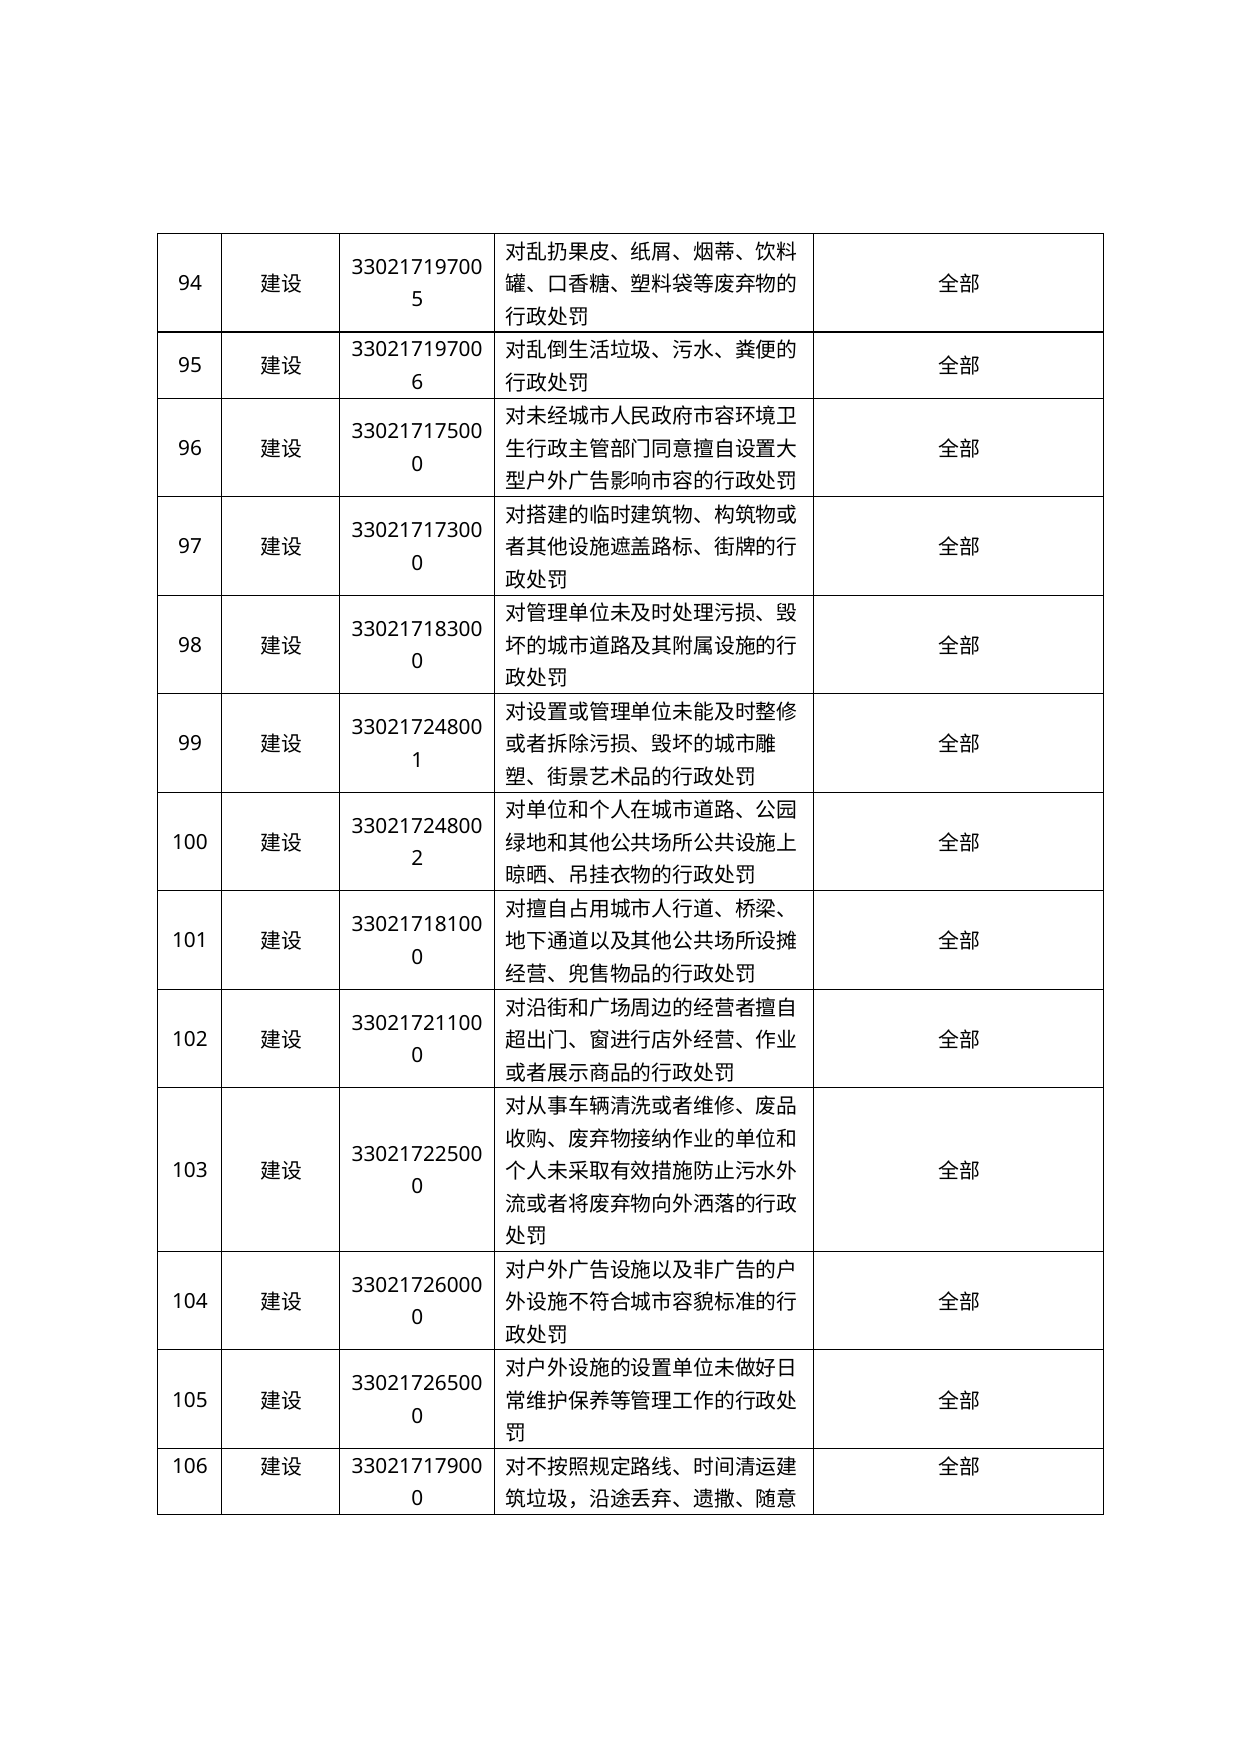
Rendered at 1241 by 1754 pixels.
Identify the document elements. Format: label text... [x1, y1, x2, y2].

table_cell 99 [158, 694, 221, 792]
table_cell 330217248001 [340, 694, 494, 792]
table_cell 330217197005 [340, 234, 494, 331]
table_cell 建设 [222, 891, 339, 989]
table_cell 100 [158, 793, 221, 890]
table_cell 330217181000 [340, 891, 494, 989]
table_cell 建设 [222, 1088, 339, 1251]
table_cell 全部 [814, 990, 1103, 1087]
table_cell 98 [158, 596, 221, 693]
table_cell 全部 [814, 793, 1103, 890]
table_cell 97 [158, 497, 221, 594]
table_cell 建设 [222, 596, 339, 693]
table_cell 94 [158, 234, 221, 331]
table_cell 对乱倒生活垃圾、污水、粪便的行政处罚 [495, 333, 813, 397]
table_cell 对擅自占用城市人行道、桥梁、地下通道以及其他公共场所设摊经营、兜售物品的行政处罚 [495, 891, 813, 989]
table_cell 全部 [814, 399, 1103, 496]
table_cell 建设 [222, 1350, 339, 1448]
table_cell 对沿街和广场周边的经营者擅自超出门、窗进行店外经营、作业或者展示商品的行政处罚 [495, 990, 813, 1087]
table_cell 330217183000 [340, 596, 494, 693]
table_cell 全部 [814, 694, 1103, 792]
table_cell 106 [158, 1449, 221, 1514]
table_cell 330217225000 [340, 1088, 494, 1251]
table_cell 建设 [222, 497, 339, 594]
table_cell 对户外广告设施以及非广告的户外设施不符合城市容貌标准的行政处罚 [495, 1252, 813, 1349]
table_cell 全部 [814, 596, 1103, 693]
table_cell 103 [158, 1088, 221, 1251]
table_cell 330217197006 [340, 333, 494, 397]
table_cell 330217173000 [340, 497, 494, 594]
table_cell 建设 [222, 793, 339, 890]
table_cell 对户外设施的设置单位未做好日常维护保养等管理工作的行政处罚 [495, 1350, 813, 1448]
table_cell 330217179000 [340, 1449, 494, 1514]
table_cell 对管理单位未及时处理污损、毁坏的城市道路及其附属设施的行政处罚 [495, 596, 813, 693]
table_cell 对设置或管理单位未能及时整修或者拆除污损、毁坏的城市雕塑、街景艺术品的行政处罚 [495, 694, 813, 792]
table_cell 全部 [814, 497, 1103, 594]
table_cell 全部 [814, 1449, 1103, 1514]
table_cell 全部 [814, 1350, 1103, 1448]
table_cell 建设 [222, 990, 339, 1087]
table_cell 对单位和个人在城市道路、公园绿地和其他公共场所公共设施上晾晒、吊挂衣物的行政处罚 [495, 793, 813, 890]
table_cell 建设 [222, 1449, 339, 1514]
table_cell 建设 [222, 694, 339, 792]
table_cell 96 [158, 399, 221, 496]
table_cell 101 [158, 891, 221, 989]
table_cell 330217211000 [340, 990, 494, 1087]
table_cell 对搭建的临时建筑物、构筑物或者其他设施遮盖路标、街牌的行政处罚 [495, 497, 813, 594]
table_cell 全部 [814, 333, 1103, 397]
table_cell 95 [158, 333, 221, 397]
table_cell 建设 [222, 333, 339, 397]
table_cell 105 [158, 1350, 221, 1448]
table_cell 330217175000 [340, 399, 494, 496]
table_cell 104 [158, 1252, 221, 1349]
table_cell 全部 [814, 1252, 1103, 1349]
table_cell 330217260000 [340, 1252, 494, 1349]
table_cell 对未经城市人民政府市容环境卫生行政主管部门同意擅自设置大型户外广告影响市容的行政处罚 [495, 399, 813, 496]
table_cell 建设 [222, 1252, 339, 1349]
table_cell 全部 [814, 1088, 1103, 1251]
table_cell 102 [158, 990, 221, 1087]
table_cell 建设 [222, 234, 339, 331]
table_cell 330217265000 [340, 1350, 494, 1448]
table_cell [495, 1449, 813, 1514]
table_cell 建设 [222, 399, 339, 496]
table_cell 对乱扔果皮、纸屑、烟蒂、饮料罐、口香糖、塑料袋等废弃物的行政处罚 [495, 234, 813, 331]
table_cell 330217248002 [340, 793, 494, 890]
table_cell 对从事车辆清洗或者维修、废品收购、废弃物接纳作业的单位和个人未采取有效措施防止污水外流或者将废弃物向外洒落的行政处罚 [495, 1088, 813, 1251]
table_cell 全部 [814, 234, 1103, 331]
table_cell 全部 [814, 891, 1103, 989]
